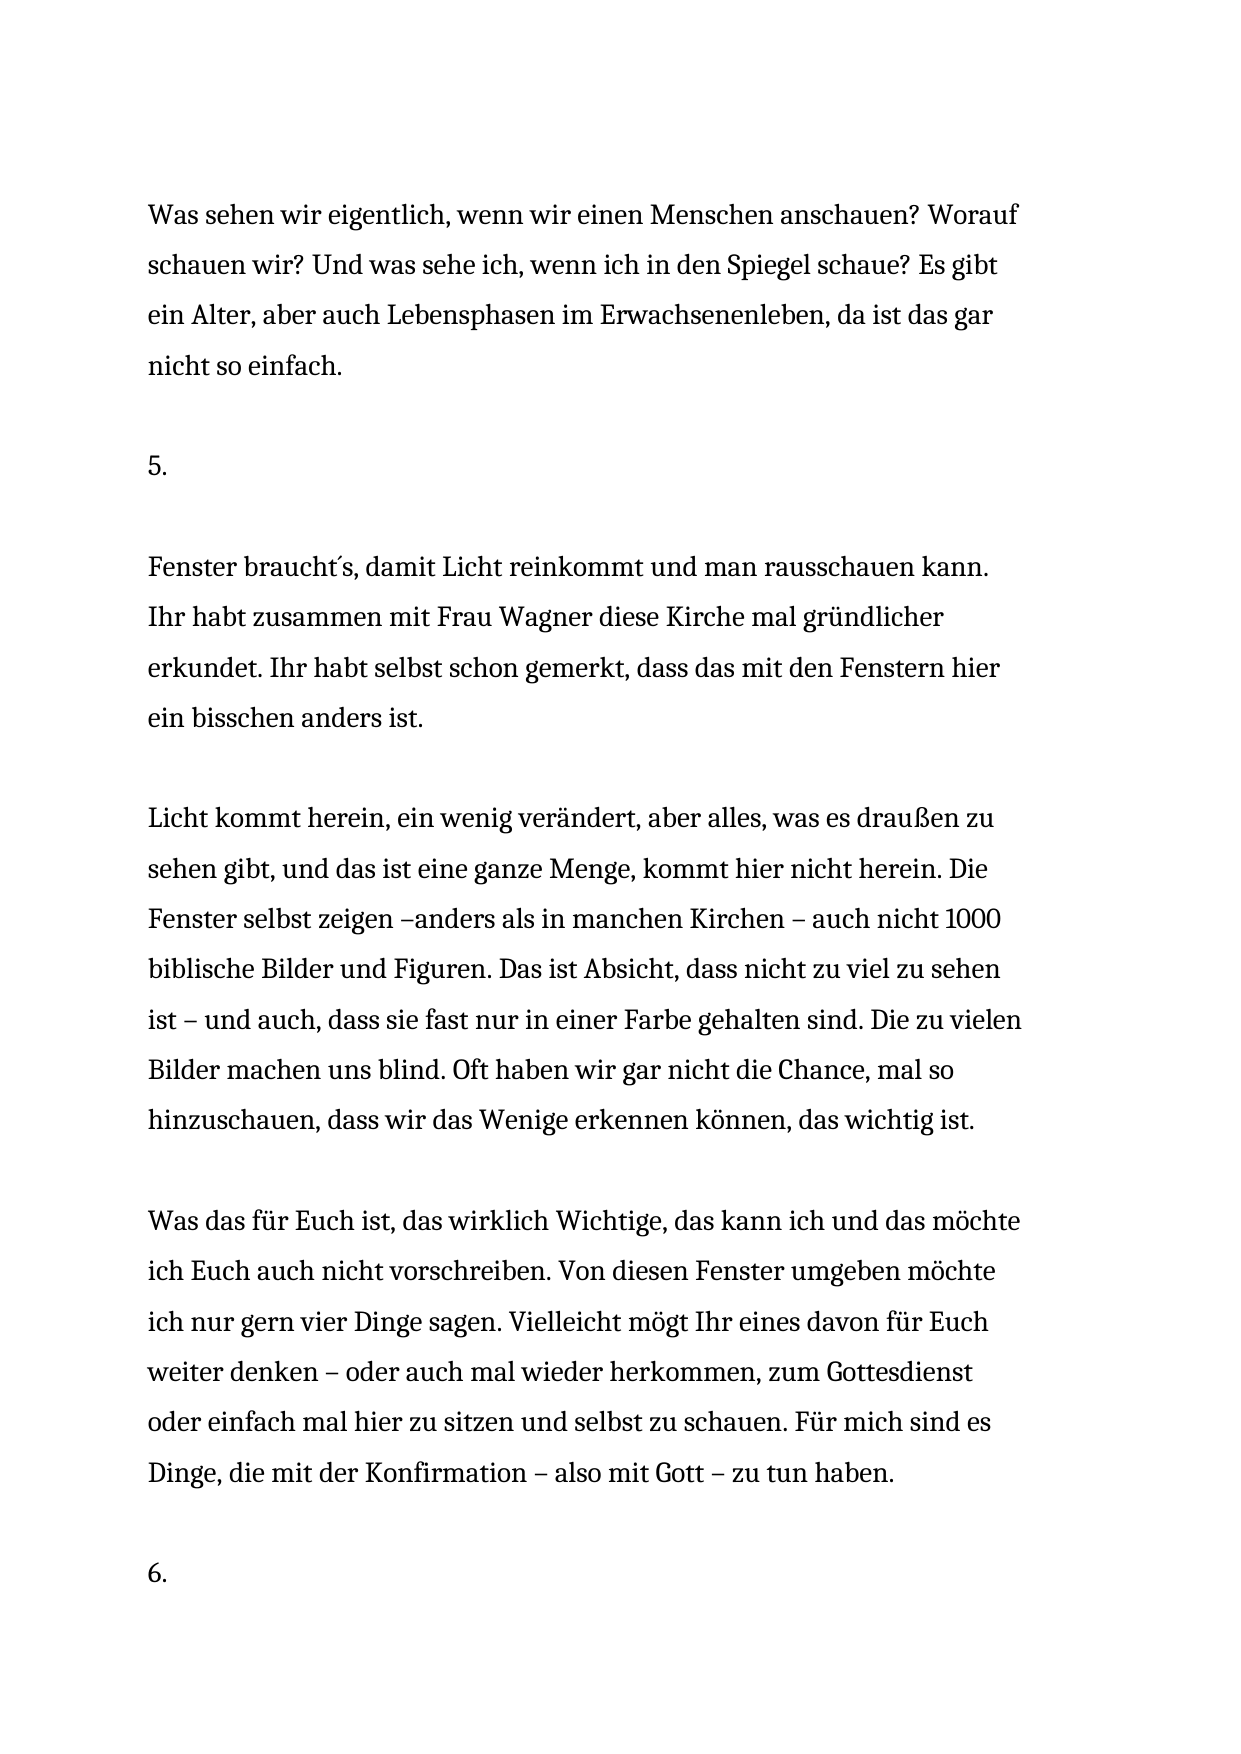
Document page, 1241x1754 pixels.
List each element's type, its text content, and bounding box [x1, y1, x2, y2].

text Was sehen wir eigentlich, wenn wir einen Menschen anschauen? Worauf schauen wir? Und was sehe ich, wenn ich in den Spiegel schaue? Es gibt ein Alter, aber auch Lebensphasen im Erwachsenenleben, da ist das gar nicht so einfach. [148, 198, 1033, 382]
text Fenster braucht´s, damit Licht reinkommt und man rausschauen kann. Ihr habt zusammen mit Frau Wagner diese Kirche mal gründlicher erkundet. Ihr habt selbst schon gemerkt, dass das mit den Fenstern hier ein bisschen anders ist. [148, 550, 1033, 734]
text Licht kommt herein, ein wenig verändert, aber alles, was es draußen zu sehen gibt, und das ist eine ganze Menge, kommt hier nicht herein. Die Fenster selbst zeigen –anders als in manchen Kirchen – auch nicht 1000 biblische Bilder und Figuren. Das ist Absicht, dass nicht zu viel zu sehen ist – und auch, dass sie fast nur in einer Farbe gehalten sind. Die zu vielen Bilder machen uns blind. Oft haben wir gar nicht die Chance, mal so hinzuschauen, dass wir das Wenige erkennen können, das wichtig ist. [148, 802, 1033, 1137]
text Was das für Euch ist, das wirklich Wichtige, das kann ich und das möchte ich Euch auch nicht vorschreiben. Von diesen Fenster umgeben möchte ich nur gern vier Dinge sagen. Vielleicht mögt Ihr eines davon für Euch weiter denken – oder auch mal wieder herkommen, zum Gottesdienst oder einfach mal hier zu sitzen und selbst zu schauen. Für mich sind es Dinge, die mit der Konfirmation – also mit Gott – zu tun haben. [148, 1204, 1033, 1489]
text 5. [148, 449, 1033, 483]
text 6. [148, 1556, 1033, 1590]
